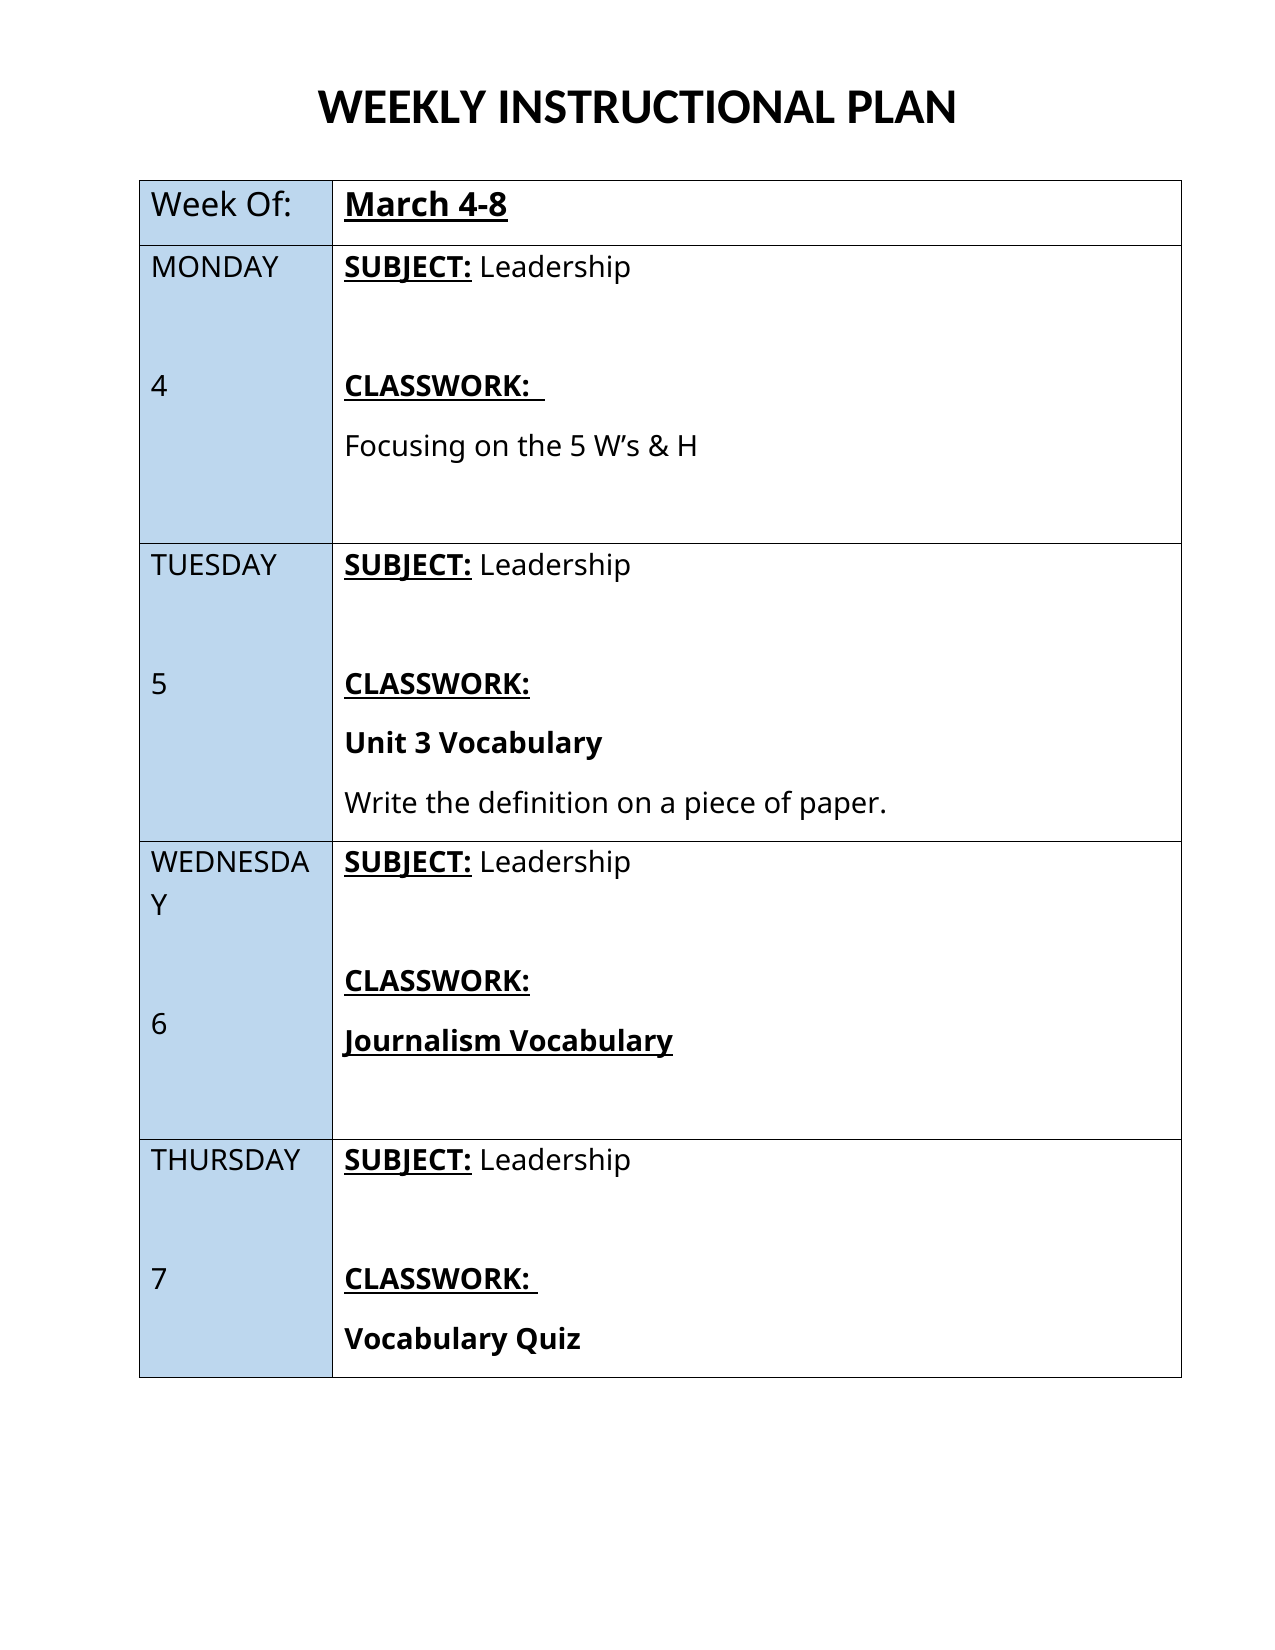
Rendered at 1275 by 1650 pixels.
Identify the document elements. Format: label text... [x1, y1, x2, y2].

table_header March 4-8 [333, 181, 1181, 245]
table_cell SUBJECT: Leadership CLASSWORK: Unit 3 Vocabulary Write the definition on a piece of paper. [333, 544, 1181, 841]
table_cell MONDAY 4 [140, 246, 332, 543]
table_header Week Of: [140, 181, 332, 245]
table_cell SUBJECT: Leadership CLASSWORK: Vocabulary Quiz [333, 1140, 1181, 1377]
table_cell TUESDAY 5 [140, 544, 332, 841]
table_cell WEDNESDAY 6 [140, 842, 332, 1139]
table_cell THURSDAY 7 [140, 1140, 332, 1377]
table_cell SUBJECT: Leadership CLASSWORK: Focusing on the 5 W’s & H [333, 246, 1181, 543]
table_cell SUBJECT: Leadership CLASSWORK: Journalism Vocabulary [333, 842, 1181, 1139]
